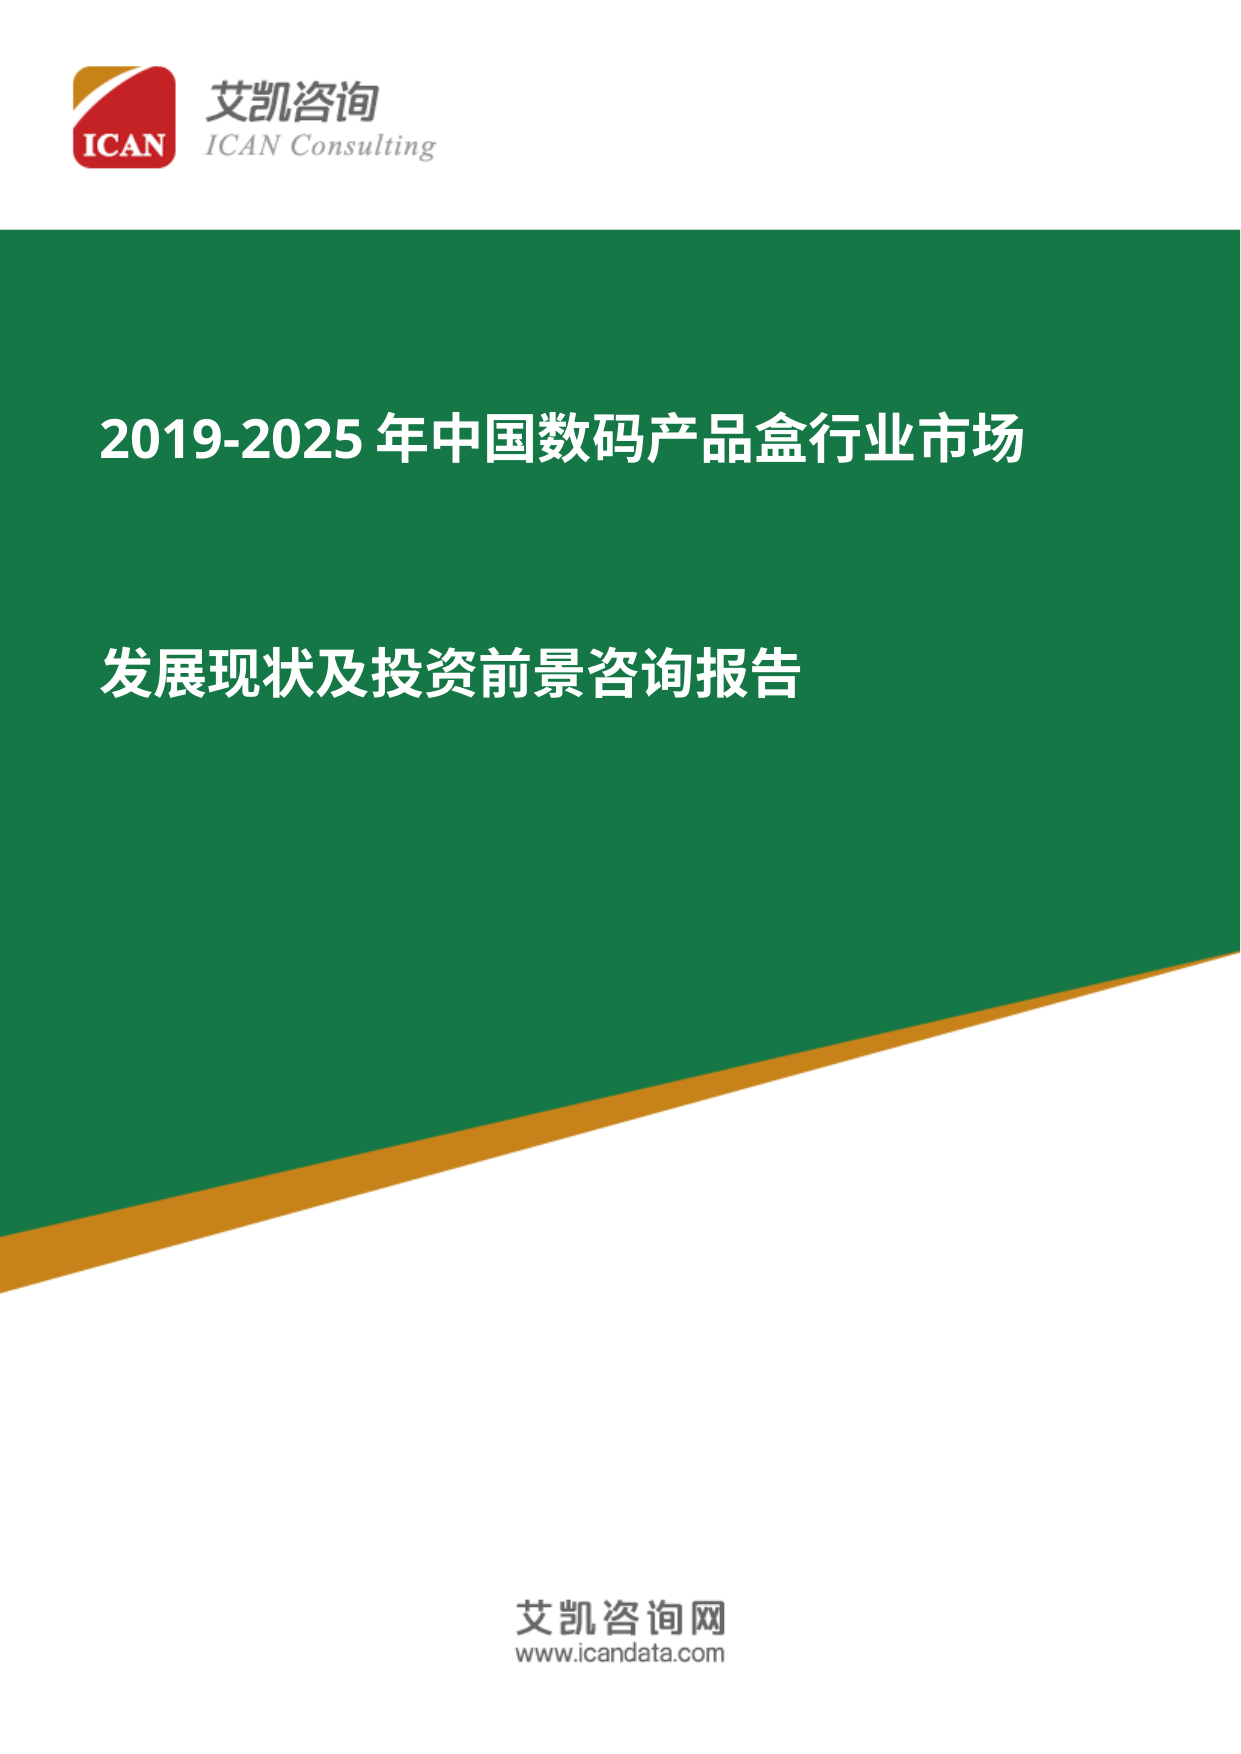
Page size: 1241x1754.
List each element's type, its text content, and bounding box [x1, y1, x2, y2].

picture [0, 5, 1241, 1754]
subtitle 2019-2025年中国数码产品盒行业市场发展现状及投资前景咨询报告 [99, 386, 1053, 718]
